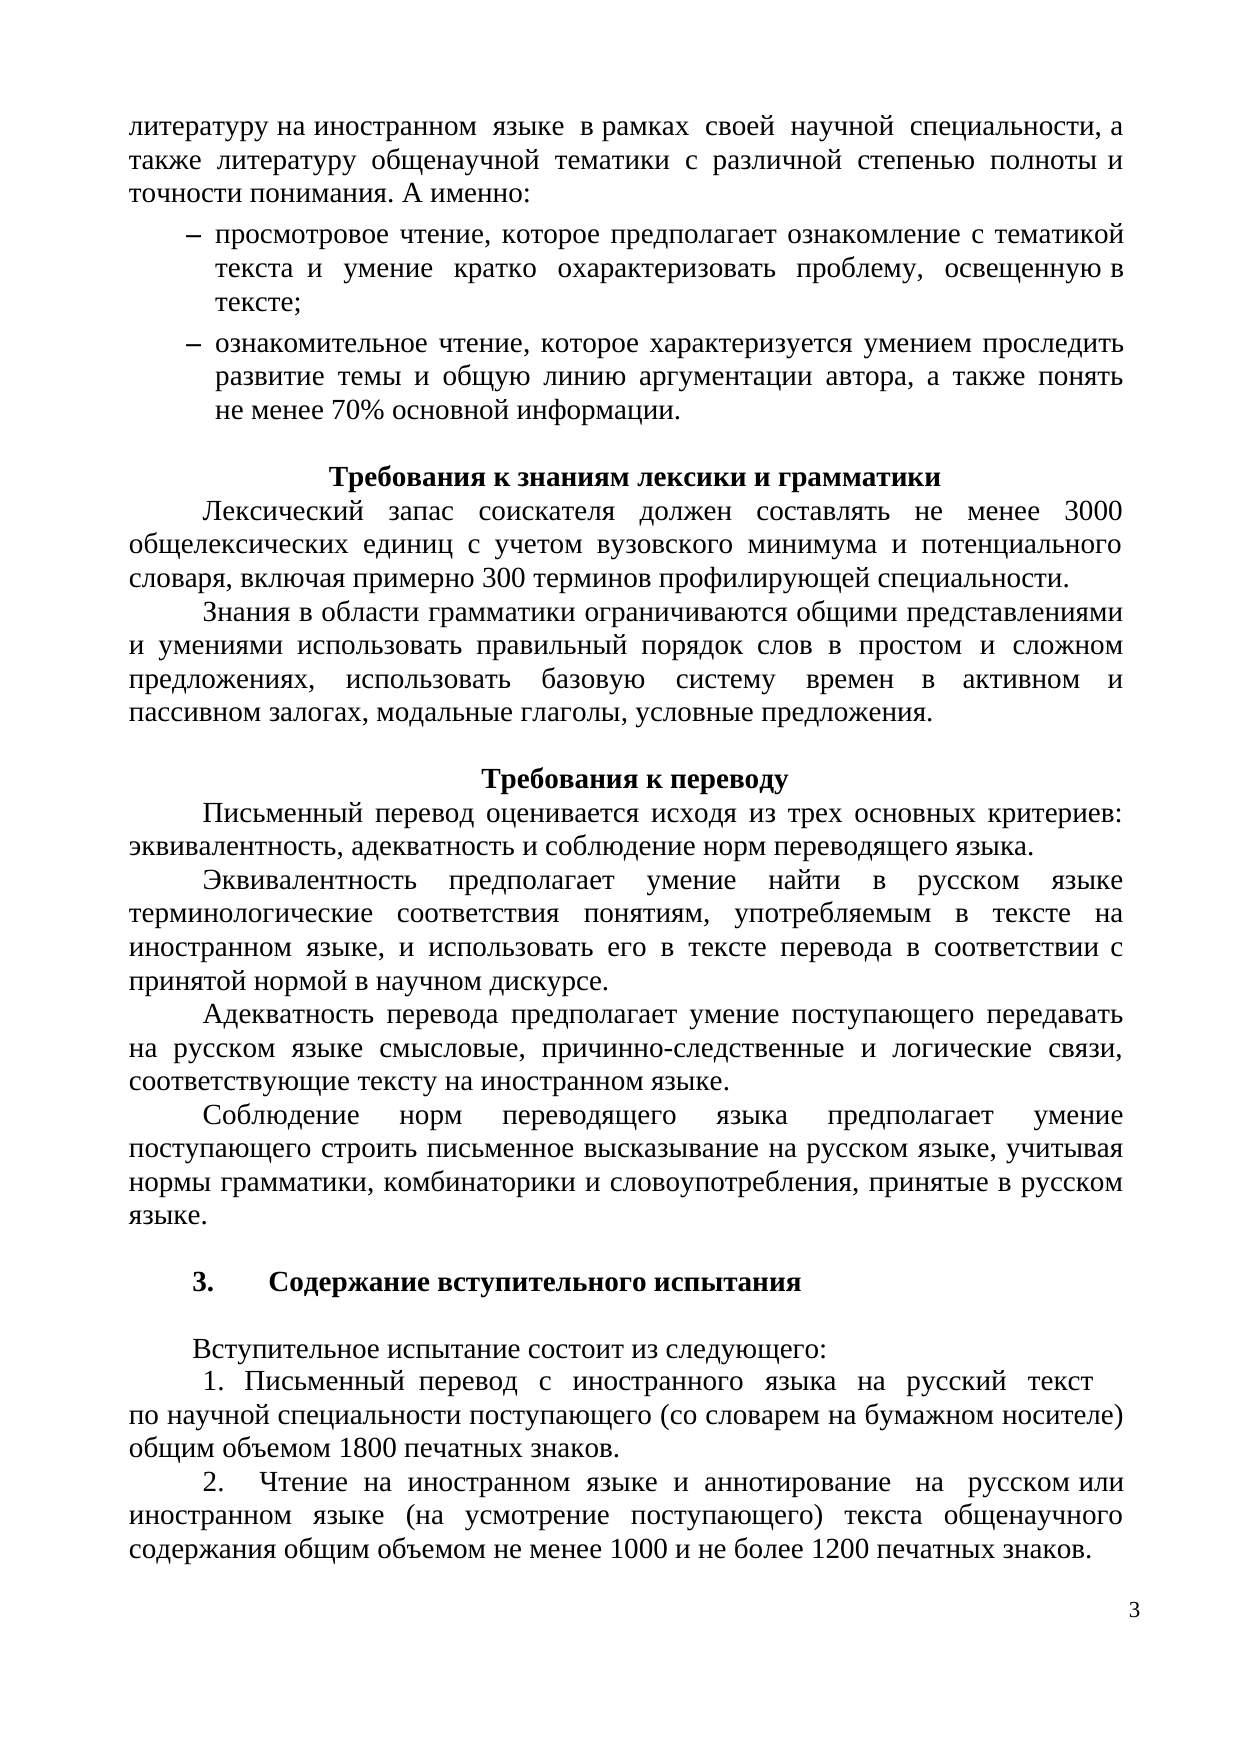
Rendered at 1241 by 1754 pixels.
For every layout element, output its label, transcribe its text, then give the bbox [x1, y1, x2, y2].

text Эквивалентность предполагает умение найти в русском языке терминологические соответствия понятиям, употребляемым в тексте на иностранном языке, и использовать его в тексте перевода в соответствии с принятой нормой в научном дискурсе. [129, 862, 1123, 996]
text по научной специальности поступающего (со словарем на бумажном носителе) общим объемом 1800 печатных знаков. [129, 1397, 1124, 1464]
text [129, 108, 1123, 209]
text Соблюдение норм переводящего языка предполагает умение поступающего строить письменное высказывание на русском языке, учитывая нормы грамматики, комбинаторики и словоупотребления, принятые в русском языке. [129, 1097, 1123, 1231]
text Лексический запас соискателя должен составлять не менее 3000 общелексических единиц с учетом вузовского минимума и потенциального словаря, включая примерно 300 терминов профилирующей специальности. [129, 493, 1123, 593]
list ознакомительное чтение, которое характеризуется умением проследить развитие темы и общую линию аргументации автора, а также понять не менее 70% основной информации. [186, 325, 1124, 426]
list просмотровое чтение, которое предполагает ознакомление с тематикой текста и умение кратко охарактеризовать проблему, освещенную в тексте; [186, 217, 1124, 317]
text Требования к знаниям лексики и грамматики [328, 459, 1151, 493]
text Знания в области грамматики ограничиваются общими представлениями и умениями использовать правильный порядок слов в простом и сложном предложениях, использовать базовую систему времен в активном и пассивном залогах, модальные глаголы, условные предложения. [129, 594, 1123, 728]
text Вступительное испытание состоит из следующего: [192, 1332, 1124, 1365]
text Адекватность перевода предполагает умение поступающего передавать на русском языке смысловые, причинно-следственные и логические связи, соответствующие тексту на иностранном языке. [129, 996, 1124, 1097]
list Чтение на иностранном языке и аннотирование на русском или иностранном языке (на усмотрение поступающего) текста общенаучного содержания общим объемом не менее 1000 и не более 1200 печатных знаков. [129, 1464, 1124, 1564]
list Письменный перевод с иностранного языка на русский текст [202, 1365, 1151, 1397]
list Содержание вступительного испытания [118, 1264, 1124, 1298]
text Письменный перевод оценивается исходя из трех основных критериев: эквивалентность, адекватность и соблюдение норм переводящего языка. [129, 795, 1123, 862]
text Требования к переводу [481, 761, 1151, 795]
